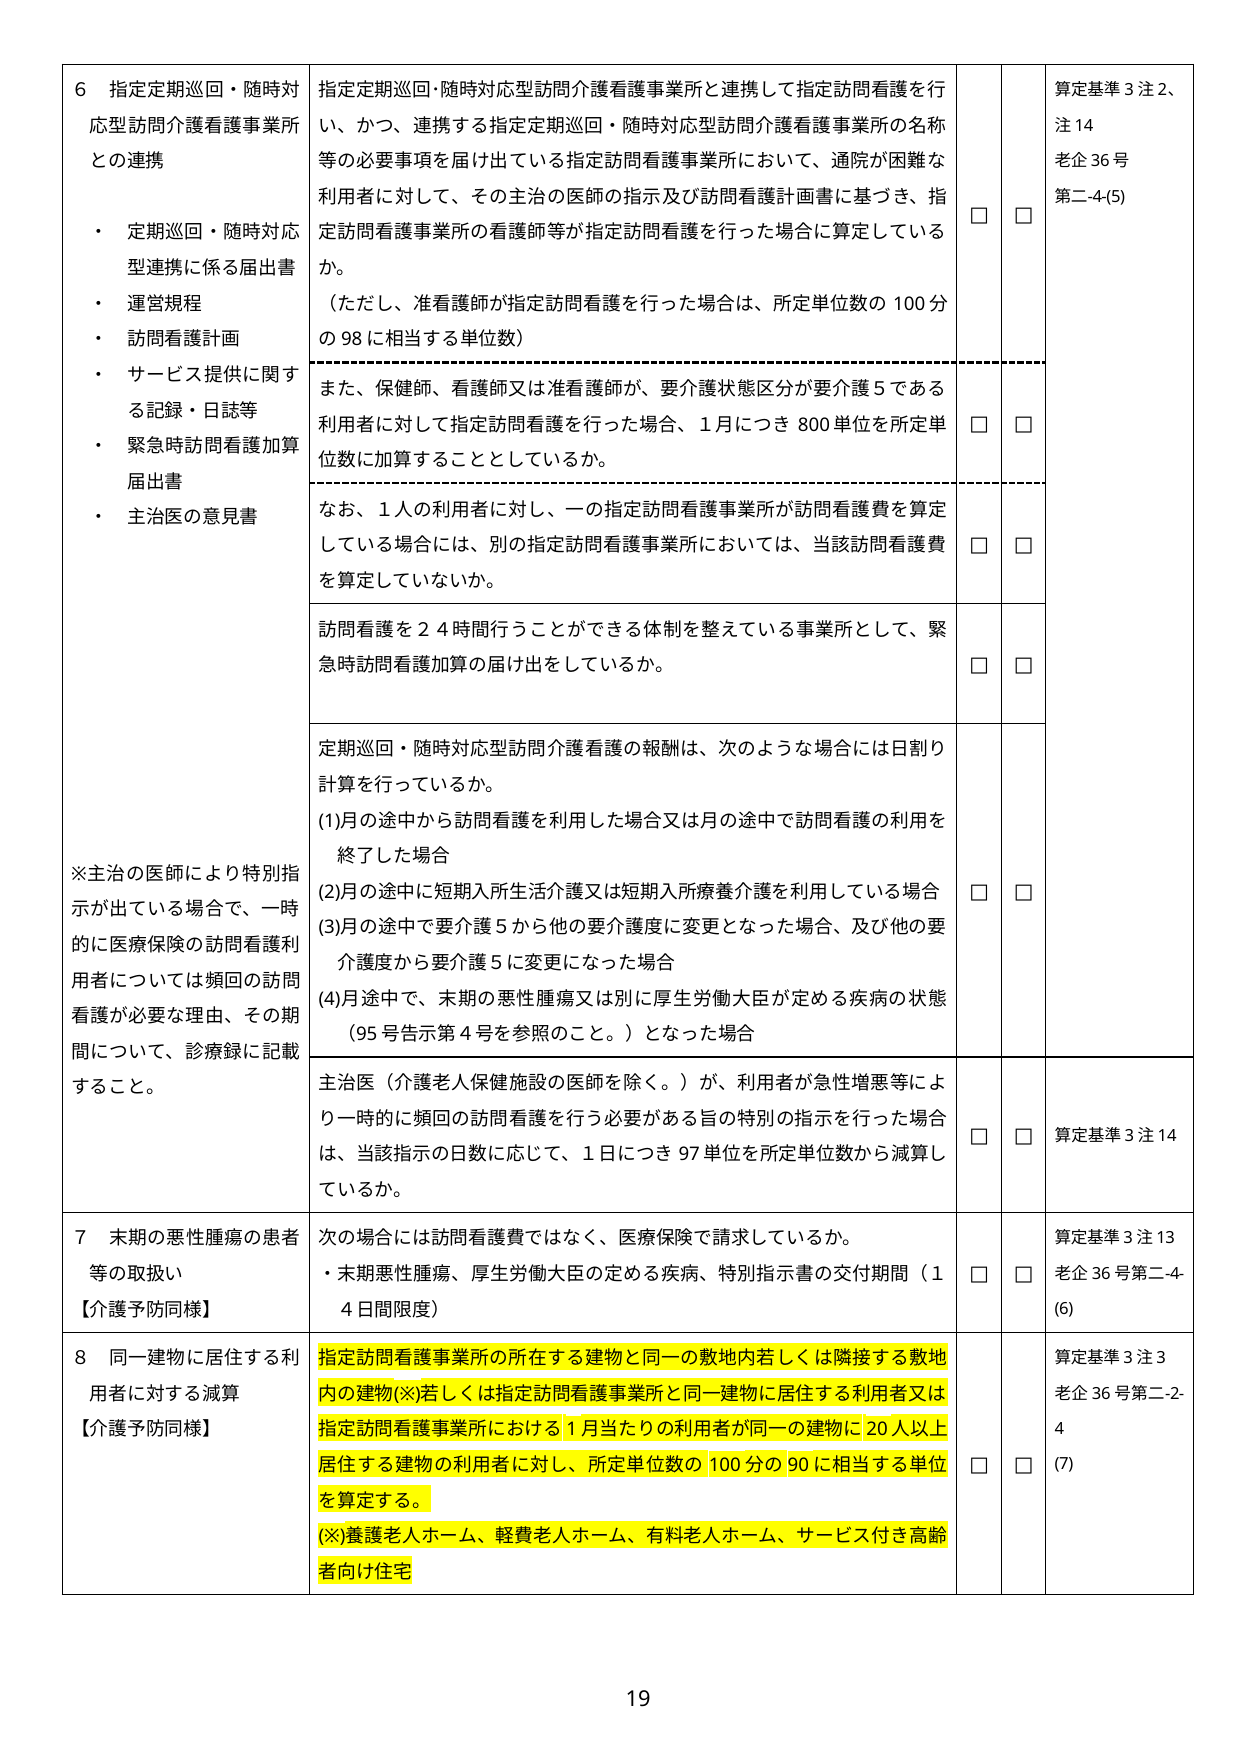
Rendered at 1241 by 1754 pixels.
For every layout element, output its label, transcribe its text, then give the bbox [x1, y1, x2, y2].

table_cell □ [957, 1058, 1001, 1212]
table_cell □ [1002, 65, 1045, 361]
table_cell □ [957, 1333, 1001, 1594]
table_cell 算定基準3注2、注14 老企36号 第二-4-(5) [1046, 65, 1193, 1056]
table_cell □ [957, 361, 1001, 482]
table_cell ８ 同一建物に居住する利用者に対する減算 【介護予防同様】 [63, 1333, 309, 1594]
table_cell □ [1002, 1333, 1045, 1594]
table_cell □ [1002, 724, 1045, 1056]
table_cell 算定基準3注14 [1046, 1058, 1193, 1212]
table_cell 訪問看護を２４時間行うことができる体制を整えている事業所として、緊急時訪問看護加算の届け出をしているか。 [310, 604, 956, 723]
table_cell 主治医（介護老人保健施設の医師を除く。）が、利用者が急性増悪等により一時的に頻回の訪問看護を行う必要がある旨の特別の指示を行った場合は、当該指示の日数に応じて、１日につき97単位を所定単位数から減算しているか。 [310, 1058, 956, 1212]
table_cell 指定定期巡回･随時対応型訪問介護看護事業所と連携して指定訪問看護を行い、かつ、連携する指定定期巡回・随時対応型訪問介護看護事業所の名称等の必要事項を届け出ている指定訪問看護事業所において、通院が困難な利用者に対して、その主治の医師の指示及び訪問看護計画書に基づき、指定訪問看護事業所の看護師等が指定訪問看護を行った場合に算定しているか。 （ただし、准看護師が指定訪問看護を行った場合は、所定単位数の100分の98に相当する単位数） [310, 65, 956, 361]
table_cell また、保健師、看護師又は准看護師が、要介護状態区分が要介護５である利用者に対して指定訪問看護を行った場合、１月につき800単位を所定単位数に加算することとしているか。 [310, 361, 956, 482]
table_cell □ [1002, 604, 1045, 723]
table_cell なお、１人の利用者に対し、一の指定訪問看護事業所が訪問看護費を算定している場合には、別の指定訪問看護事業所においては、当該訪問看護費を算定していないか。 [310, 482, 956, 603]
table_cell □ [957, 604, 1001, 723]
table_cell 指定訪問看護事業所の所在する建物と同一の敷地内若しくは隣接する敷地内の建物(※)若しくは指定訪問看護事業所と同一建物に居住する利用者又は指定訪問看護事業所における1月当たりの利用者が同一の建物に20人以上居住する建物の利用者に対し、所定単位数の100分の90に相当する単位を算定する。 (※)養護老人ホーム、軽費老人ホーム、有料老人ホーム、サービス付き高齢者向け住宅 [310, 1333, 956, 1594]
table_cell ７ 末期の悪性腫瘍の患者等の取扱い 【介護予防同様】 [63, 1213, 309, 1332]
table_cell □ [1002, 482, 1045, 603]
table_cell 定期巡回・随時対応型訪問介護看護の報酬は、次のような場合には日割り計算を行っているか。 (1)月の途中から訪問看護を利用した場合又は月の途中で訪問看護の利用を終了した場合 (2)月の途中に短期入所生活介護又は短期入所療養介護を利用している場合 (3)月の途中で要介護５から他の要介護度に変更となった場合、及び他の要介護度から要介護５に変更になった場合 (4)月途中で、末期の悪性腫瘍又は別に厚生労働大臣が定める疾病の状態（95号告示第４号を参照のこと。）となった場合 [310, 724, 956, 1056]
table_cell □ [1002, 361, 1045, 482]
table_cell □ [1002, 1213, 1045, 1332]
table_cell □ [957, 1213, 1001, 1332]
table_cell □ [957, 482, 1001, 603]
table_cell ６ 指定定期巡回・随時対応型訪問介護看護事業所との連携 定期巡回・随時対応型連携に係る届出書 運営規程 訪問看護計画 サービス提供に関する記録・日誌等 緊急時訪問看護加算届出書 主治医の意見書 ※主治の医師により特別指示が出ている場合で、一時的に医療保険の訪問看護利用者については頻回の訪問看護が必要な理由、その期間について、診療録に記載すること。 [63, 65, 309, 1212]
table_cell □ [957, 65, 1001, 361]
table_cell □ [957, 724, 1001, 1056]
table_cell 算定基準3注3 老企36号第二-2-4 (7) [1046, 1333, 1193, 1594]
table_cell □ [1002, 1058, 1045, 1212]
table_cell 算定基準3注13 老企36号第二-4-(6) [1046, 1213, 1193, 1332]
table_cell 次の場合には訪問看護費ではなく、医療保険で請求しているか。 ・末期悪性腫瘍、厚生労働大臣の定める疾病、特別指示書の交付期間（１４日間限度） [310, 1213, 956, 1332]
